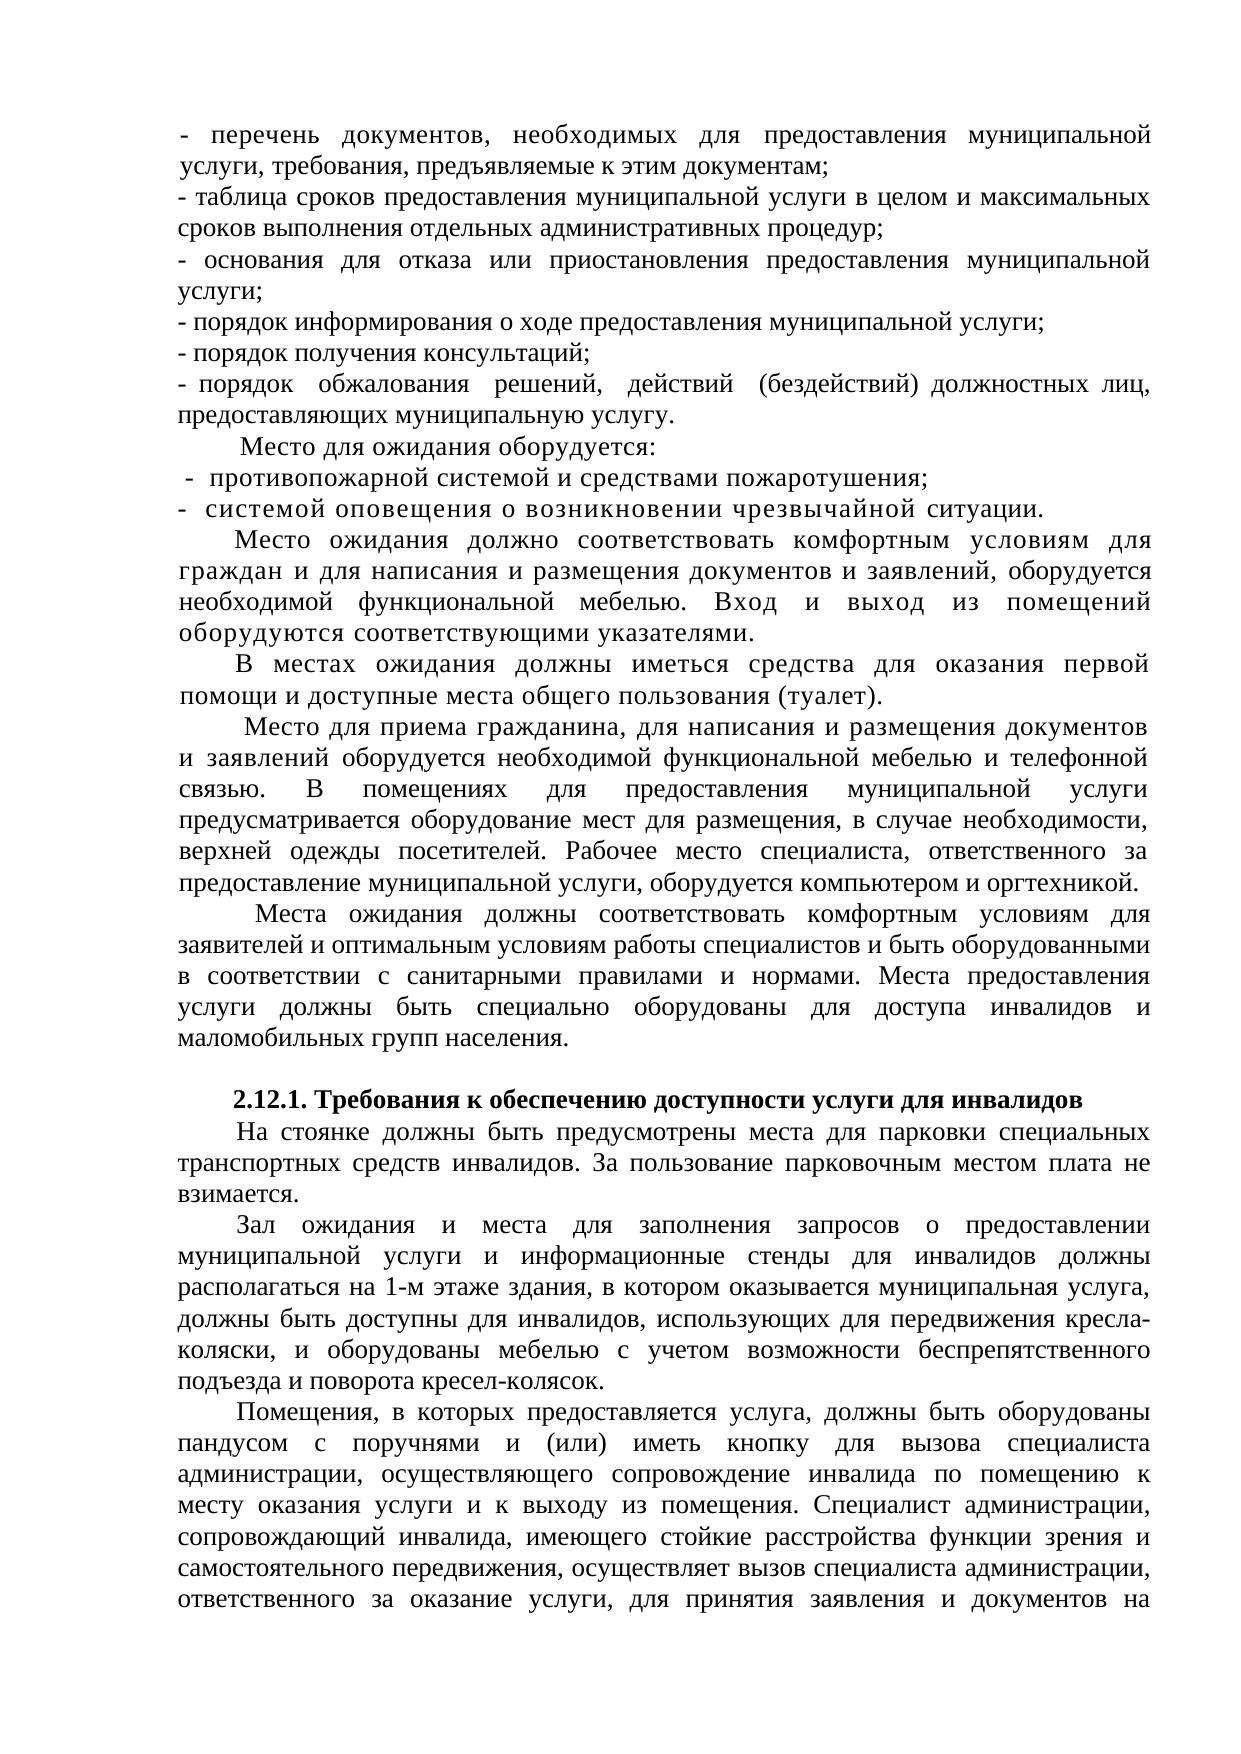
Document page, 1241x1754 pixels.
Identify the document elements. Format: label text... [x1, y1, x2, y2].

text - противопожарной системой и средствами пожаротушения; [177, 461, 1152, 492]
text - порядок информирования о ходе предоставления муниципальной услуги; [177, 305, 1152, 336]
text Место для приема гражданина, для написания и размещения документов и заявлений оборудуется необходимой функциональной мебелью и телефонной связью. В помещениях для предоставления муниципальной услуги предусматривается оборудование мест для размещения, в случае необходимости, верхней одежды посетителей. Рабочее место специалиста, ответственного за предоставление муниципальной услуги, оборудуется компьютером и оргтехникой. [179, 710, 1149, 897]
text Место для ожидания оборудуется: [177, 429, 1152, 461]
text 2.12.1. Требования к обеспечению доступности услуги для инвалидов [177, 1084, 1152, 1115]
text Место ожидания должно соответствовать комфортным условиям для граждан и для написания и размещения документов и заявлений, оборудуется необходимой функциональной мебелью. Вход и выход из помещений оборудуются соответствующими указателями. [179, 523, 1152, 648]
text - порядок получения консультаций; [177, 336, 1152, 367]
text - перечень документов, необходимых для предоставления муниципальной услуги, требования, предъявляемые к этим документам; [179, 118, 1152, 180]
text Места ожидания должны соответствовать комфортным условиям для заявителей и оптимальным условиям работы специалистов и быть оборудованными в соответствии с санитарными правилами и нормами. Места предоставления услуги должны быть специально оборудованы для доступа инвалидов и маломобильных групп населения. [177, 897, 1152, 1052]
text - основания для отказа или приостановления предоставления муниципальной услуги; [177, 243, 1152, 305]
text - порядок обжалования решений, действий (бездействий) должностных лиц, предоставляющих муниципальную услугу. [177, 367, 1152, 429]
text - таблица сроков предоставления муниципальной услуги в целом и максимальных сроков выполнения отдельных административных процедур; [177, 180, 1152, 243]
text - системой оповещения о возникновении чрезвычайной ситуации. [177, 492, 1150, 523]
text На стоянке должны быть предусмотрены места для парковки специальных транспортных средств инвалидов. За пользование парковочным местом плата не взимается. [177, 1115, 1152, 1208]
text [177, 1395, 1152, 1613]
text Зал ожидания и места для заполнения запросов о предоставлении муниципальной услуги и информационные стенды для инвалидов должны располагаться на 1-м этаже здания, в котором оказывается муниципальная услуга, должны быть доступны для инвалидов, использующих для передвижения кресла-коляски, и оборудованы мебелью с учетом возможности беспрепятственного подъезда и поворота кресел-колясок. [177, 1208, 1152, 1395]
text В местах ожидания должны иметься средства для оказания первой помощи и доступные места общего пользования (туалет). [179, 648, 1151, 710]
